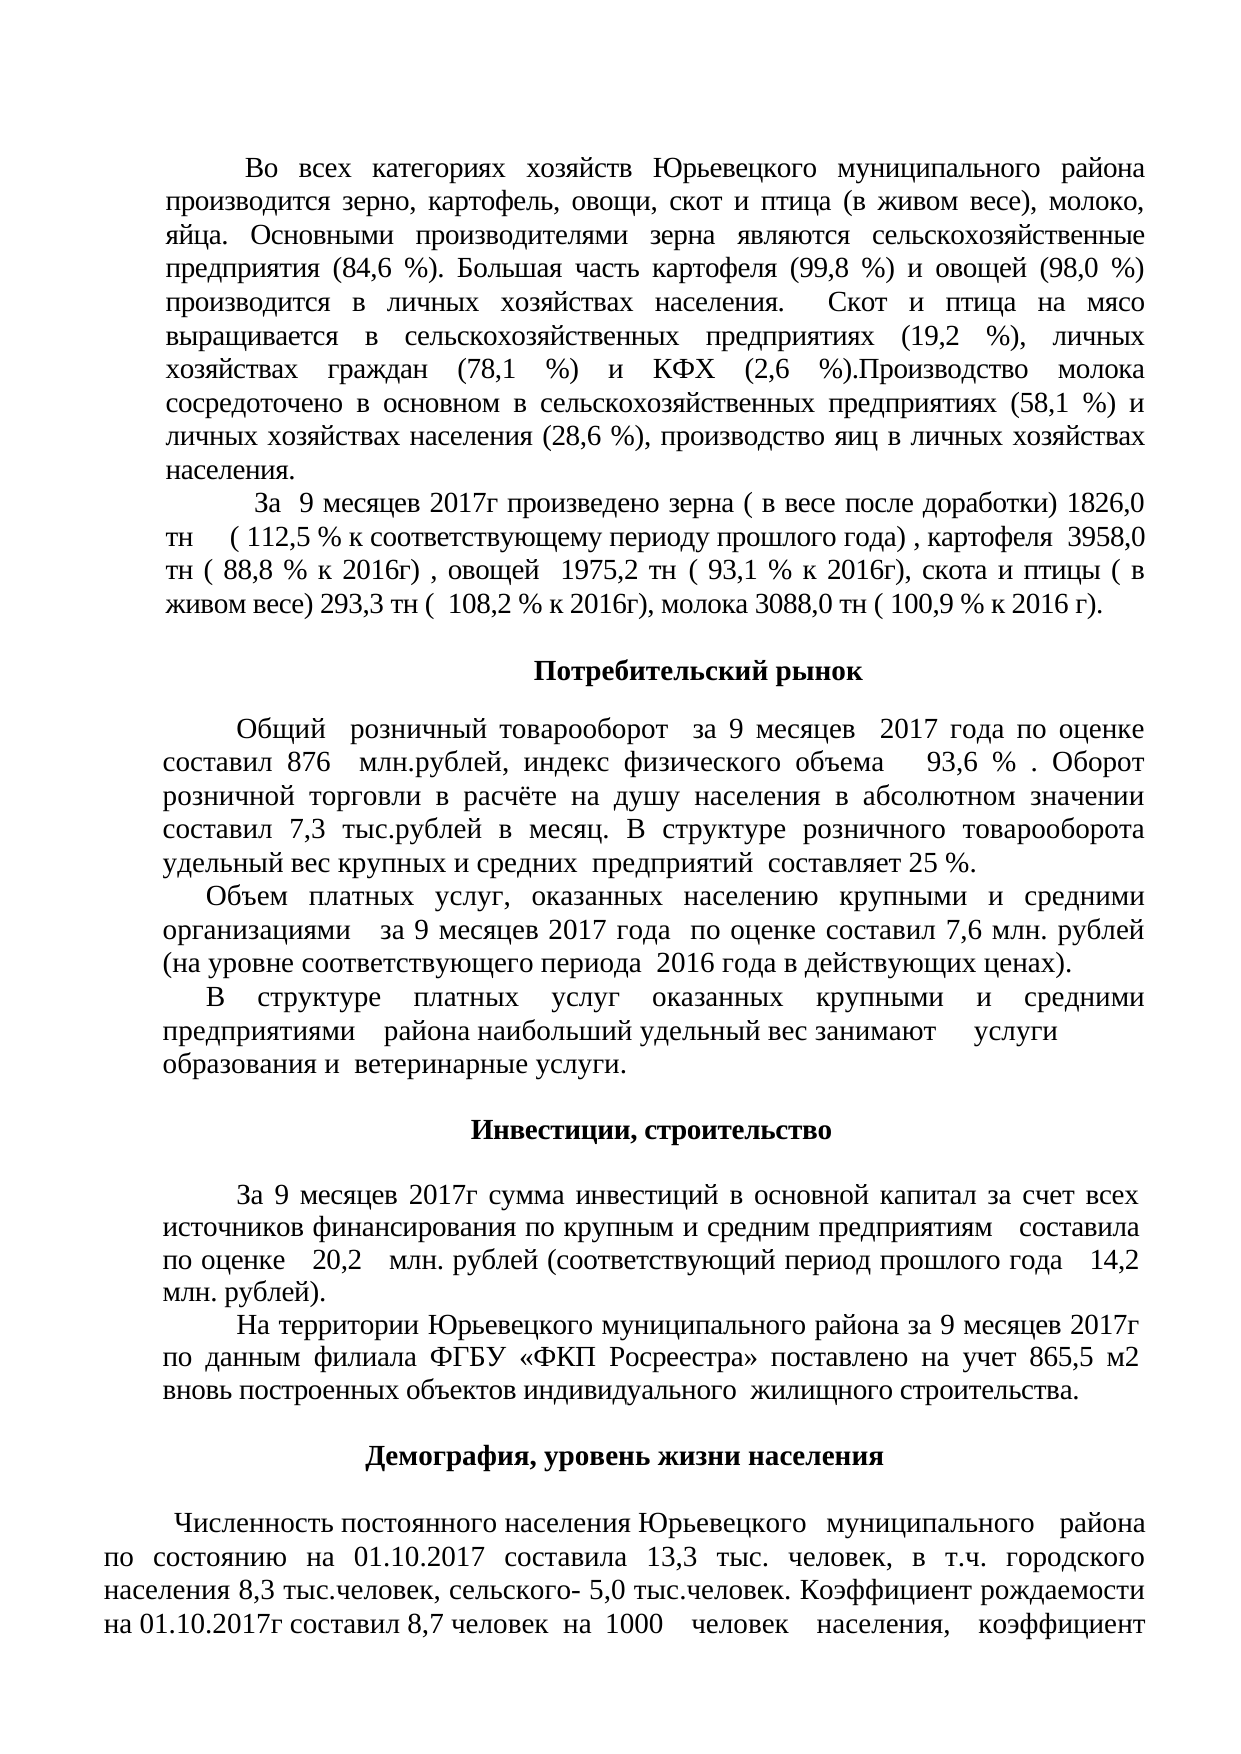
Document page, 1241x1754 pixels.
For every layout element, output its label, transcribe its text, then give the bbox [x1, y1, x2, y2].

text На территории Юрьевецкого муниципального района за 9 месяцев 2017г по данным филиала ФГБУ «ФКП Росреестра» поставлено на учет 865,5 м2 вновь построенных объектов индивидуального жилищного строительства. [162, 1308, 1140, 1406]
text Объем платных услуг, оказанных населению крупными и средними организациями за 9 месяцев 2017 года по оценке составил 7,6 млн. рублей (на уровне соответствующего периода 2016 года в действующих ценах). [162, 878, 1146, 979]
text Общий розничный товарооборот за 9 месяцев 2017 года по оценке составил 876 млн.рублей, индекс физического объема 93,6 % . Оборот розничной торговли в расчёте на душу населения в абсолютном значении составил 7,3 тыс.рублей в месяц. В структуре розничного товарооборота удельный вес крупных и средних предприятий составляет 25 %. [162, 711, 1146, 878]
text За 9 месяцев 2017г произведено зерна ( в весе после доработки) 1826,0 тн ( 112,5 % к соответствующему периоду прошлого года) , картофеля 3958,0 тн ( 88,8 % к 2016г) , овощей 1975,2 тн ( 93,1 % к 2016г), скота и птицы ( в живом весе) 293,3 тн ( 108,2 % к 2016г), молока 3088,0 тн ( 100,9 % к 2016 г). [165, 485, 1146, 619]
subtitle Потребительский рынок [103, 653, 1146, 687]
text Во всех категориях хозяйств Юрьевецкого муниципального района производится зерно, картофель, овощи, скот и птица (в живом весе), молоко, яйца. Основными производителями зерна являются сельскохозяйственные предприятия (84,6 %). Большая часть картофеля (99,8 %) и овощей (98,0 %) производится в личных хозяйствах населения. Скот и птица на мясо выращивается в сельскохозяйственных предприятиях (19,2 %), личных хозяйствах граждан (78,1 %) и КФХ (2,6 %).Производство молока сосредоточено в основном в сельскохозяйственных предприятиях (58,1 %) и личных хозяйствах населения (28,6 %), производство яиц в личных хозяйствах населения. [165, 150, 1146, 485]
text Демография, уровень жизни населения [103, 1438, 1146, 1472]
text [103, 1505, 1146, 1639]
text За 9 месяцев 2017г сумма инвестиций в основной капитал за счет всех источников финансирования по крупным и средним предприятиям составила по оценке 20,2 млн. рублей (соответствующий период прошлого года 14,2 млн. рублей). [162, 1178, 1140, 1308]
text Инвестиции, строительство [162, 1113, 1140, 1146]
text В структуре платных услуг оказанных крупными и средними предприятиями района наибольший удельный вес занимают услуги образования и ветеринарные услуги. [162, 979, 1146, 1080]
